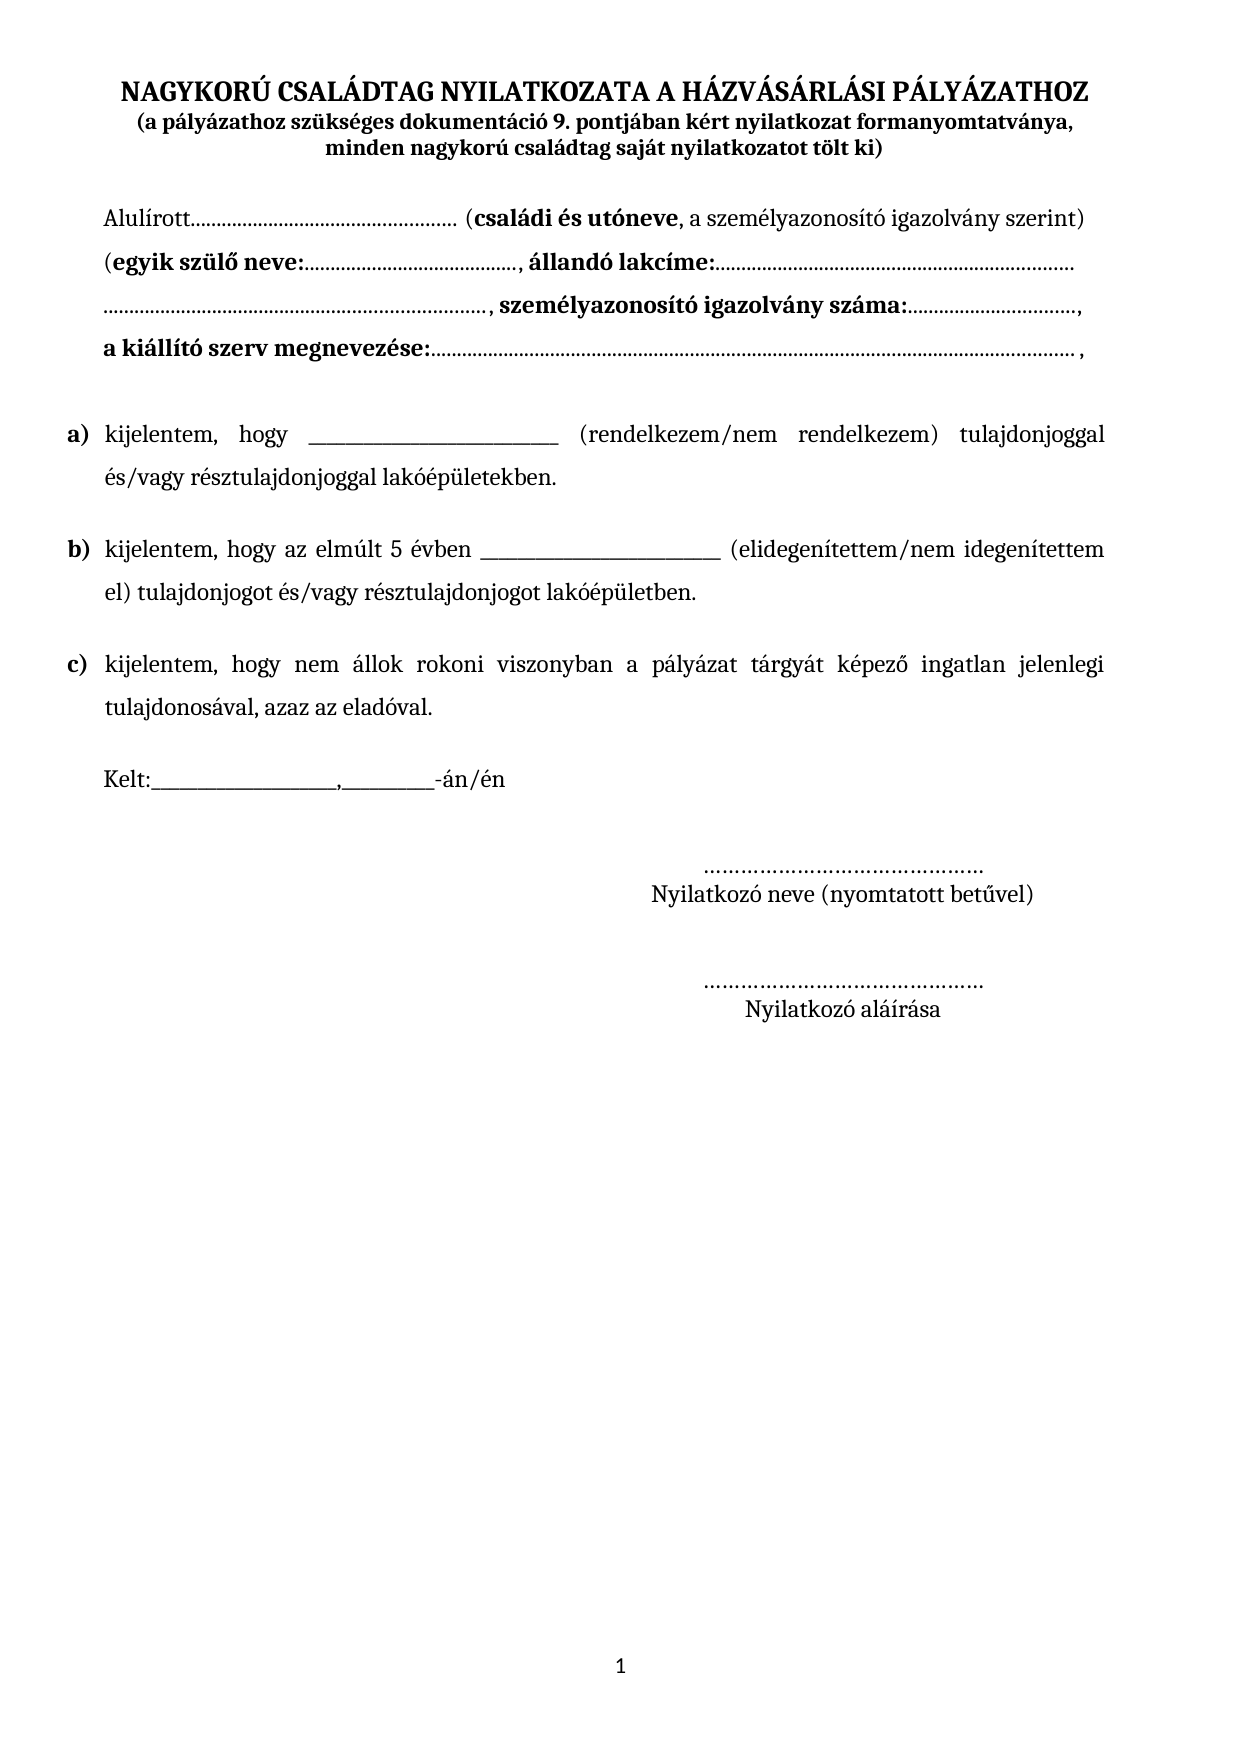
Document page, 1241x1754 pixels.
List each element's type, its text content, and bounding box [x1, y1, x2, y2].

list kijelentem, hogy nem állok rokoni viszonyban a pályázat tárgyát képező ingatlan jelenlegi tulajdonosával, azaz az eladóval. [67, 650, 1106, 722]
text ……………………………………… [103, 851, 1106, 880]
text a kiállító szerv megnevezése: , [103, 334, 1106, 362]
text Nyilatkozó aláírása [103, 995, 1106, 1024]
text Nyilatkozó neve (nyomtatott betűvel) [103, 880, 1106, 909]
text Alulírott (családi és utóneve, a személyazonosító igazolvány szerint) [103, 204, 1106, 233]
text Kelt:____________________,__________-án/én [103, 765, 1106, 794]
text (a pályázathoz szükséges dokumentáció 9. pontjában kért nyilatkozat formanyomtatványa, minden nagykorú családtag saját nyilatkozatot tölt ki) [103, 108, 1106, 161]
text , személyazonosító igazolvány száma: , [103, 291, 1106, 319]
text ……………………………………… [103, 966, 1106, 995]
text (egyik szülő neve: , állandó lakcíme: [103, 247, 1106, 276]
list kijelentem, hogy az elmúlt 5 évben __________________________ (elidegenítettem/nem idegenítettem el) tulajdonjogot és/vagy résztulajdonjogot lakóépületben. [67, 535, 1106, 607]
list kijelentem, hogy ___________________________ (rendelkezem/nem rendelkezem) tulajdonjoggal és/vagy résztulajdonjoggal lakóépületekben. [67, 420, 1106, 492]
text NAGYKORÚ CSALÁDTAG NYILATKOZATA A HÁZVÁSÁRLÁSI PÁLYÁZATHOZ [103, 75, 1106, 108]
